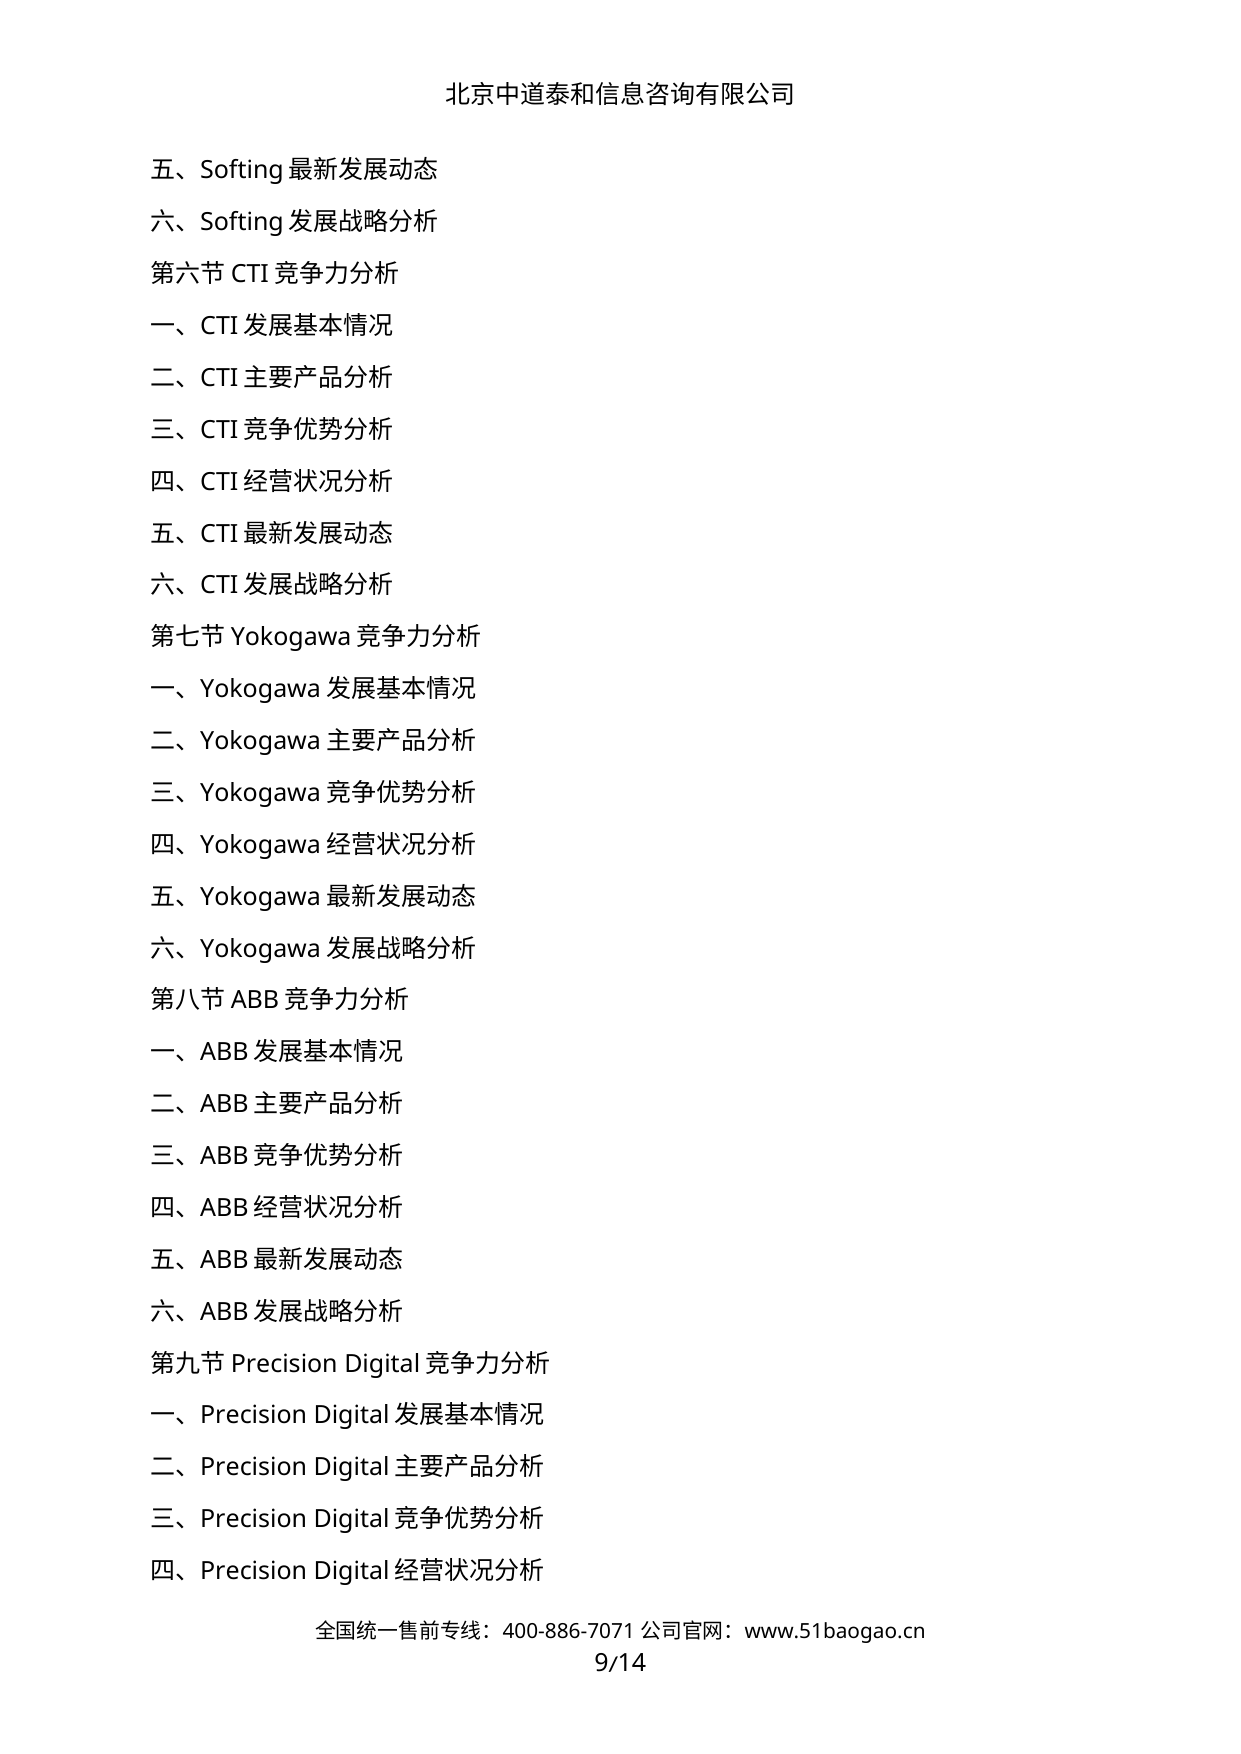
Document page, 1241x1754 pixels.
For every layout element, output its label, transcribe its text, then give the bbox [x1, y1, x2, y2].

text 二、Yokogawa主要产品分析 [150, 721, 1090, 757]
text 二、ABB主要产品分析 [150, 1084, 1090, 1120]
text 三、Precision Digital竞争优势分析 [150, 1499, 1090, 1535]
text 五、Yokogawa最新发展动态 [150, 876, 1090, 912]
text 第七节 Yokogawa竞争力分析 [150, 617, 1090, 653]
text 四、CTI经营状况分析 [150, 461, 1090, 497]
text 第六节 CTI竞争力分析 [150, 254, 1090, 290]
text 一、Precision Digital发展基本情况 [150, 1395, 1090, 1431]
text 五、ABB最新发展动态 [150, 1239, 1090, 1276]
text 三、CTI竞争优势分析 [150, 409, 1090, 446]
text 三、Yokogawa竞争优势分析 [150, 772, 1090, 809]
text 一、ABB发展基本情况 [150, 1032, 1090, 1068]
text 五、Softing最新发展动态 [150, 150, 1090, 186]
text 五、CTI最新发展动态 [150, 513, 1090, 549]
text 第八节 ABB竞争力分析 [150, 980, 1090, 1016]
text 六、Yokogawa发展战略分析 [150, 928, 1090, 964]
text 二、Precision Digital主要产品分析 [150, 1447, 1090, 1483]
text 六、ABB发展战略分析 [150, 1291, 1090, 1327]
text 一、Yokogawa发展基本情况 [150, 669, 1090, 705]
text 第九节 Precision Digital竞争力分析 [150, 1343, 1090, 1379]
text 二、CTI主要产品分析 [150, 357, 1090, 394]
text 三、ABB竞争优势分析 [150, 1136, 1090, 1172]
text 六、CTI发展战略分析 [150, 565, 1090, 601]
text 四、Precision Digital经营状况分析 [150, 1551, 1090, 1587]
text 四、ABB经营状况分析 [150, 1187, 1090, 1224]
text 四、Yokogawa经营状况分析 [150, 824, 1090, 861]
text 一、CTI发展基本情况 [150, 306, 1090, 342]
text 六、Softing发展战略分析 [150, 202, 1090, 238]
